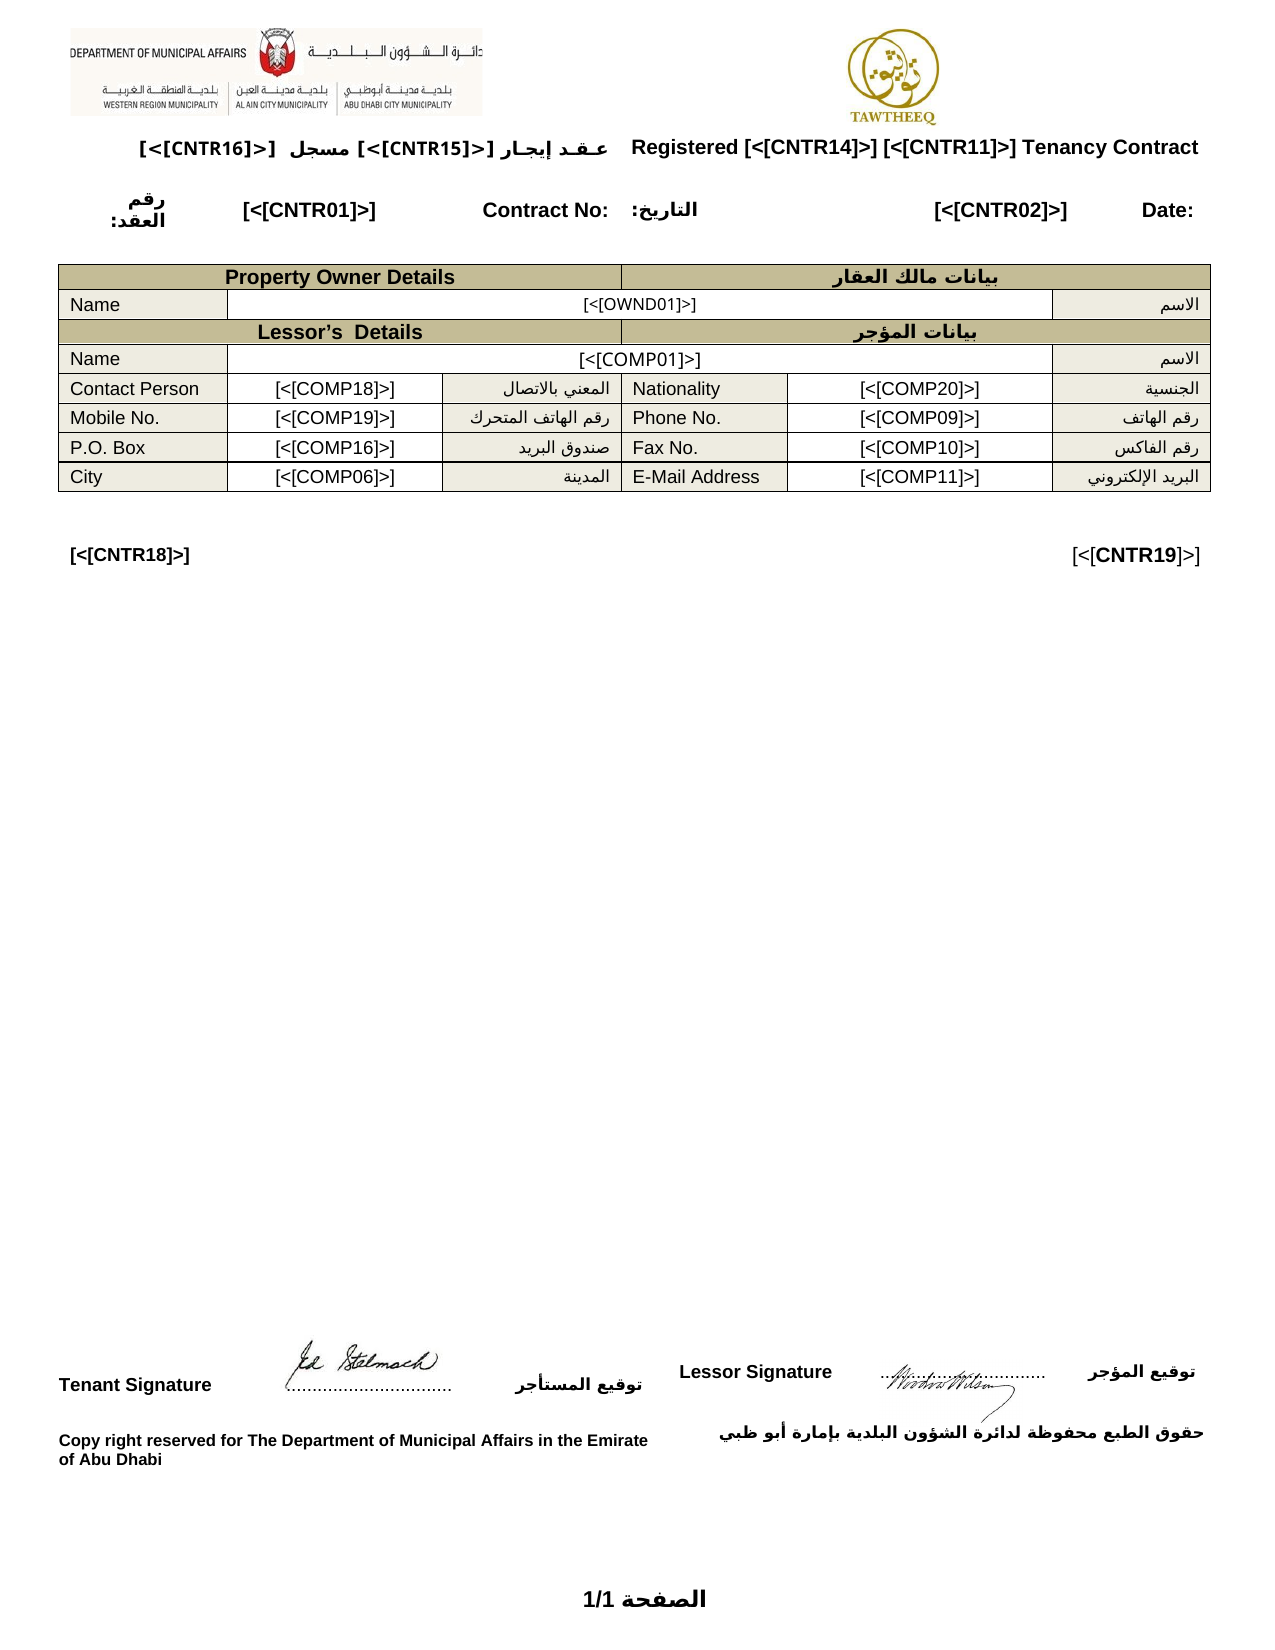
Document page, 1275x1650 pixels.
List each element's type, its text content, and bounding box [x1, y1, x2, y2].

picture [273, 1335, 449, 1394]
table_cell [<[COMP06]>] [228, 463, 442, 491]
table_cell Lessor’s Details [59, 320, 621, 343]
table_cell Name [59, 345, 227, 373]
table_cell Mobile No. [59, 404, 227, 432]
picture [879, 1359, 1023, 1427]
table_header [<[CNTR18]>] [59, 542, 637, 571]
table_cell [<[COMP19]>] [228, 404, 442, 432]
table_cell البريد الإلكتروني [1053, 463, 1210, 491]
picture [846, 28, 941, 135]
table_cell [<[COMP01]>] [228, 345, 1052, 373]
table_cell [<[COMP20]>] [788, 374, 1052, 402]
table_cell [<[COMP18]>] [228, 374, 442, 402]
table_cell الاسم [1053, 345, 1210, 373]
table_cell Contact Person [59, 374, 227, 402]
table_cell Phone No. [622, 404, 787, 432]
table_cell Nationality [622, 374, 787, 402]
table_cell Fax No. [622, 433, 787, 461]
table_cell E-Mail Address [622, 463, 787, 491]
table_cell City [59, 463, 227, 491]
table_cell صندوق البريد [443, 433, 621, 461]
table_cell المدينة [443, 463, 621, 491]
table_cell الجنسية [1053, 374, 1210, 402]
table_cell [<[COMP09]>] [788, 404, 1052, 432]
table_cell رقم الهاتف [1053, 404, 1210, 432]
table_header [<[CNTR19]>] [637, 542, 1212, 571]
table_cell Name [59, 290, 227, 318]
table_cell [<[COMP16]>] [228, 433, 442, 461]
table_header Property Owner Details [59, 265, 621, 289]
table_cell بيانات المؤجر [622, 320, 1210, 343]
table_cell [<[COMP10]>] [788, 433, 1052, 461]
table_cell P.O. Box [59, 433, 227, 461]
table_cell المعني بالاتصال [443, 374, 621, 402]
table_cell الاسم [1053, 290, 1210, 318]
table_cell [<[OWND01]>] [228, 290, 1052, 318]
table_cell رقم الفاكس [1053, 433, 1210, 461]
table_header بيانات مالك العقار [622, 265, 1210, 289]
table_cell رقم الهاتف المتحرك [443, 404, 621, 432]
table_cell [<[COMP11]>] [788, 463, 1052, 491]
